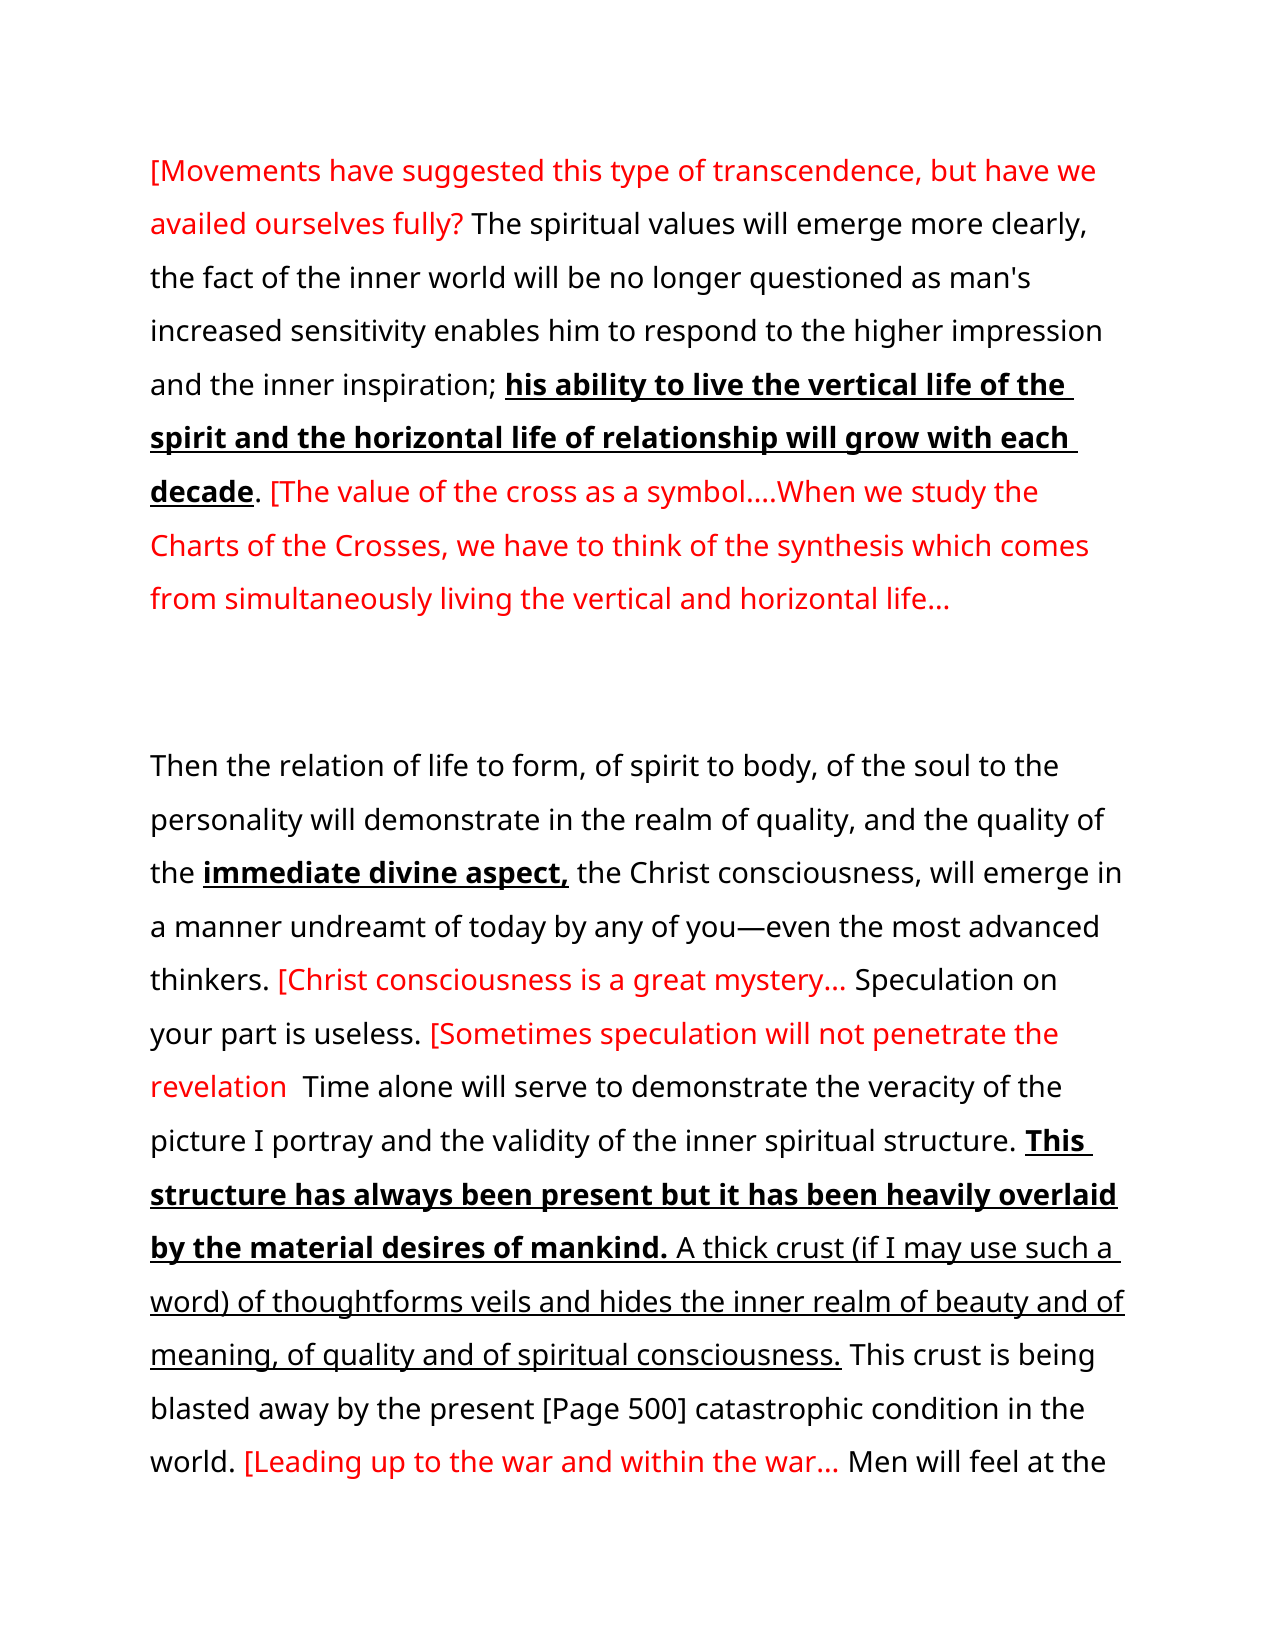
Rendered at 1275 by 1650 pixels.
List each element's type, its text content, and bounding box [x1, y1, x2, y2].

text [150, 1316, 1125, 1481]
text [150, 150, 1125, 618]
